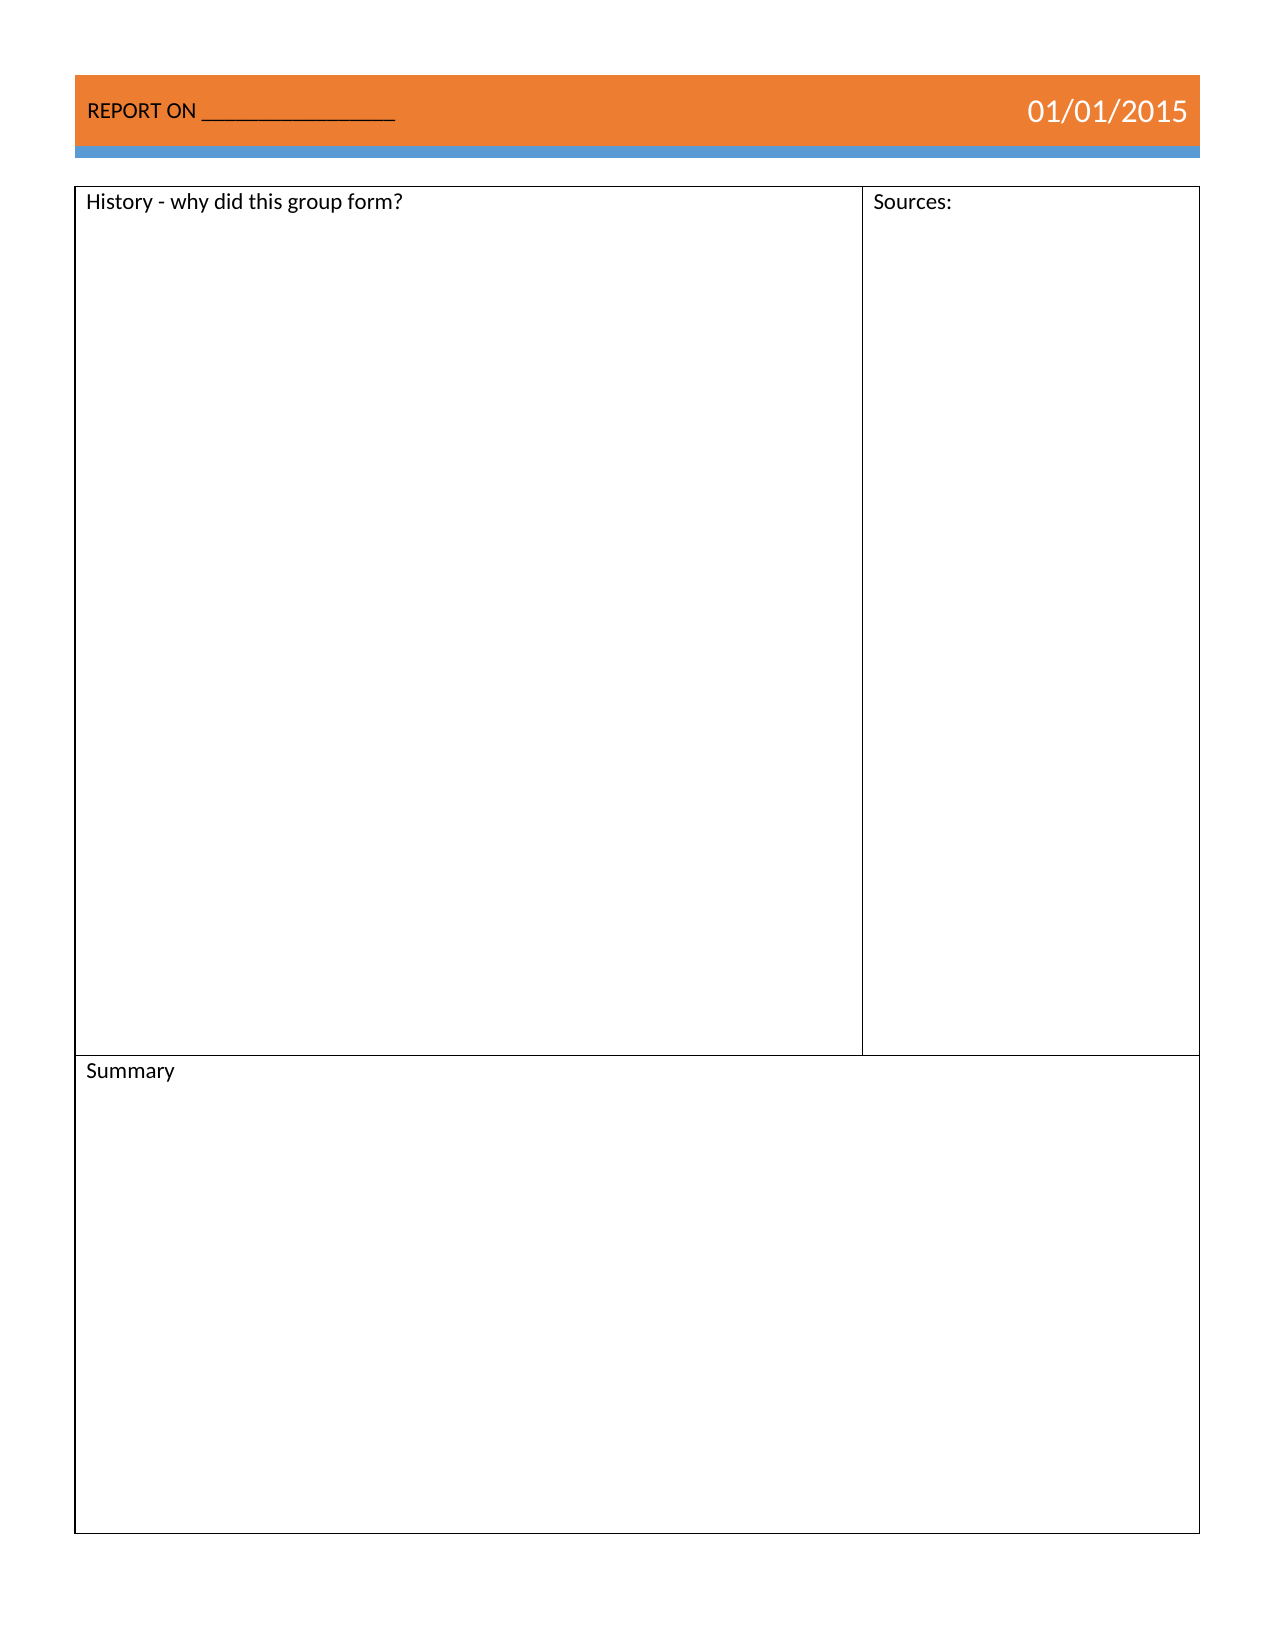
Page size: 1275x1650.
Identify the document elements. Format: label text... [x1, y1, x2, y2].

table_cell Summary [76, 1056, 1199, 1533]
table_cell Sources: [863, 187, 1199, 1055]
table_cell History - why did this group form? [76, 187, 862, 1055]
